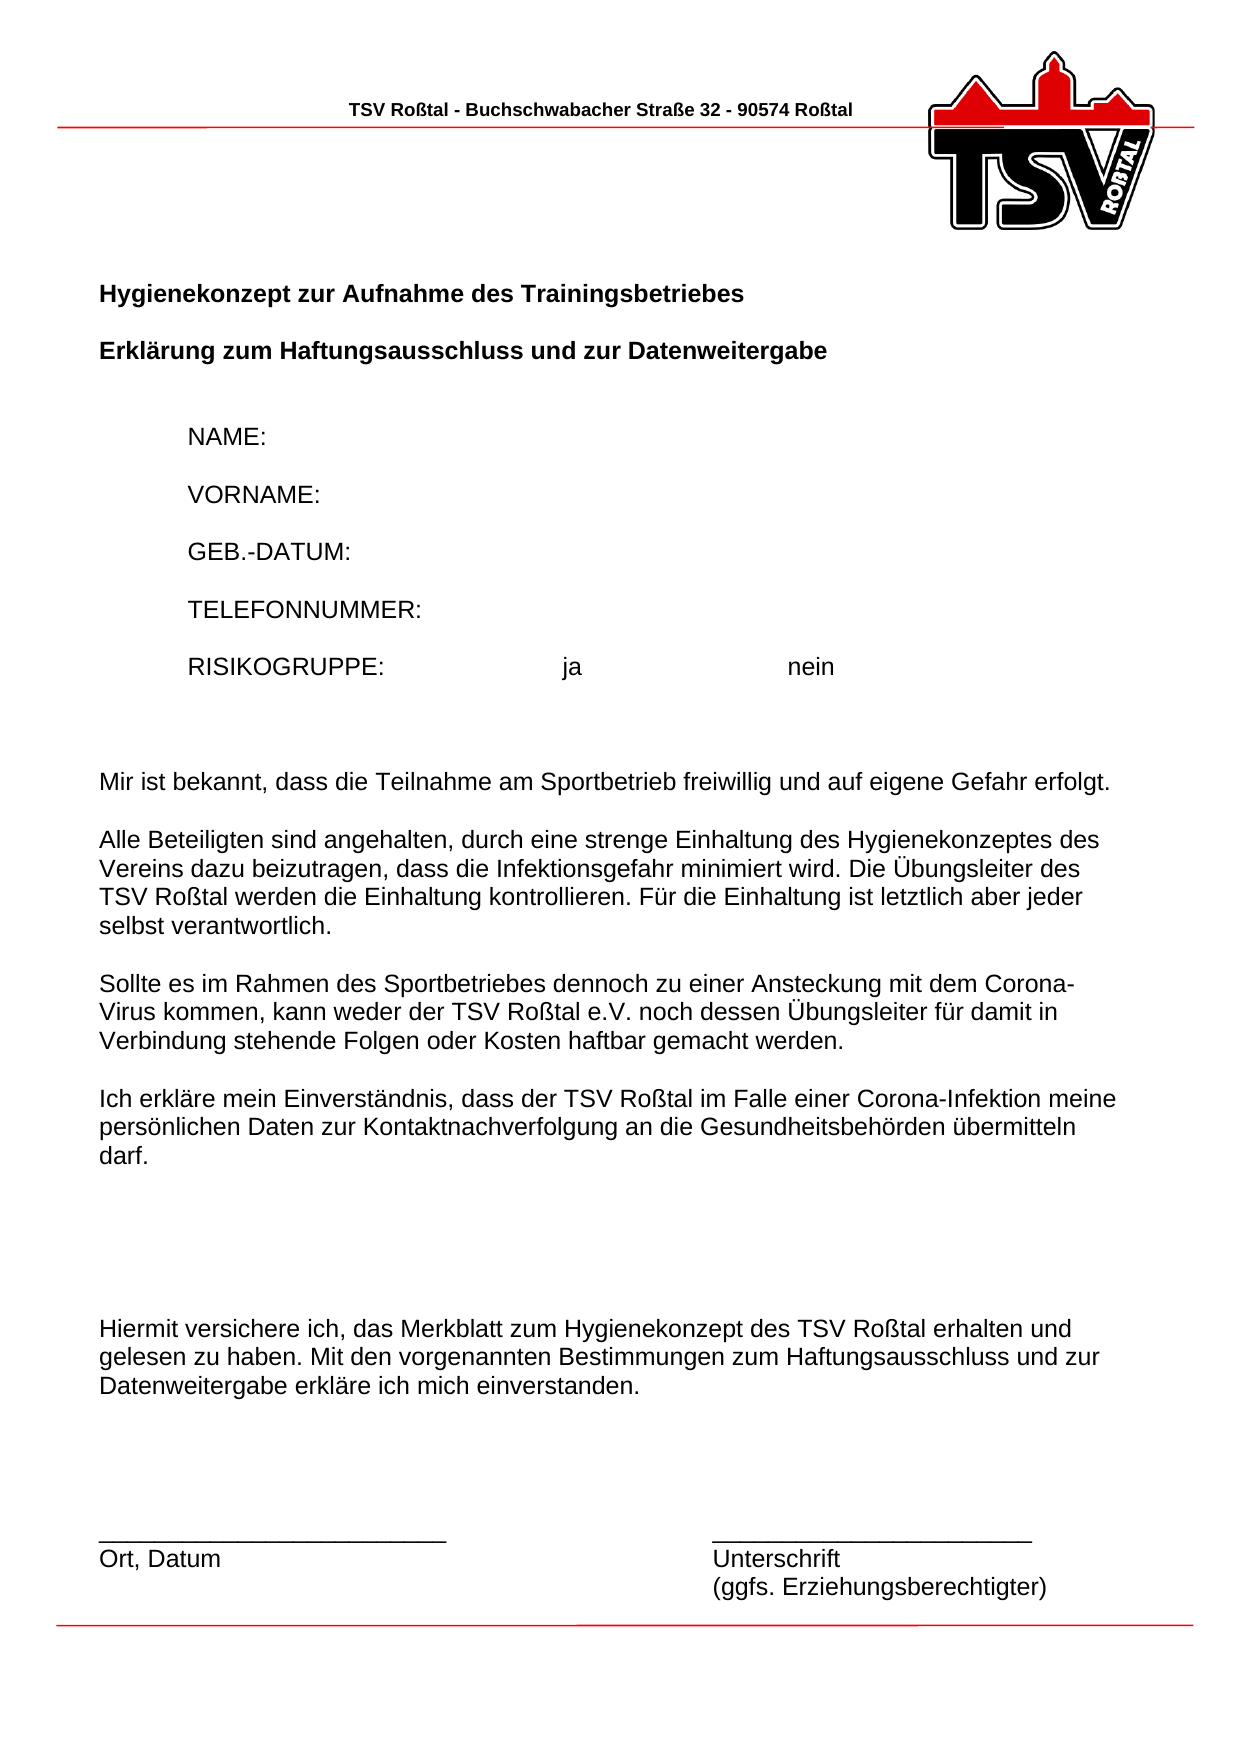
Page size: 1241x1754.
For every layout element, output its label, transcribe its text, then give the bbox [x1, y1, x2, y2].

text Alle Beteiligten sind angehalten, durch eine strenge Einhaltung des Hygienekonzeptes des Vereins dazu beizutragen, dass die Infektionsgefahr minimiert wird. Die Übungsleiter des TSV Roßtal werden die Einhaltung kontrollieren. Für die Einhaltung ist letztlich aber jeder selbst verantwortlich. [99, 825, 1118, 940]
text Ich erkläre mein Einverständnis, dass der TSV Roßtal im Falle einer Corona-Infektion meine persönlichen Daten zur Kontaktnachverfolgung an die Gesundheitsbehörden übermitteln darf. [99, 1084, 1118, 1170]
text VORNAME: [187, 480, 1118, 537]
text RISIKOGRUPPE: ja nein [99, 652, 1118, 681]
text Ort, Datum Unterschrift [99, 1544, 1118, 1572]
text TELEFONNUMMER: [99, 595, 1118, 624]
text _________________________ _______________________ [99, 1515, 1118, 1544]
text Mir ist bekannt, dass die Teilnahme am Sportbetrieb freiwillig und auf eigene Gefahr erfolgt. [99, 767, 1118, 796]
text Sollte es im Rahmen des Sportbetriebes dennoch zu einer Ansteckung mit dem Corona-Virus kommen, kann weder der TSV Roßtal e.V. noch dessen Übungsleiter für damit in Verbindung stehende Folgen oder Kosten haftbar gemacht werden. [99, 969, 1118, 1055]
text Hygienekonzept zur Aufnahme des Trainingsbetriebes [99, 279, 1118, 307]
text Erklärung zum Haftungsausschluss und zur Datenweitergabe [99, 336, 1118, 365]
text NAME: [187, 422, 1118, 480]
picture [928, 51, 1155, 230]
text Hiermit versichere ich, das Merkblatt zum Hygienekonzept des TSV Roßtal erhalten und gelesen zu haben. Mit den vorgenannten Bestimmungen zum Haftungsausschluss und zur Datenweitergabe erkläre ich mich einverstanden. [99, 1314, 1118, 1400]
text GEB.-DATUM: [99, 537, 1118, 566]
text (ggfs. Erziehungsberechtigter) [624, 1572, 1118, 1601]
